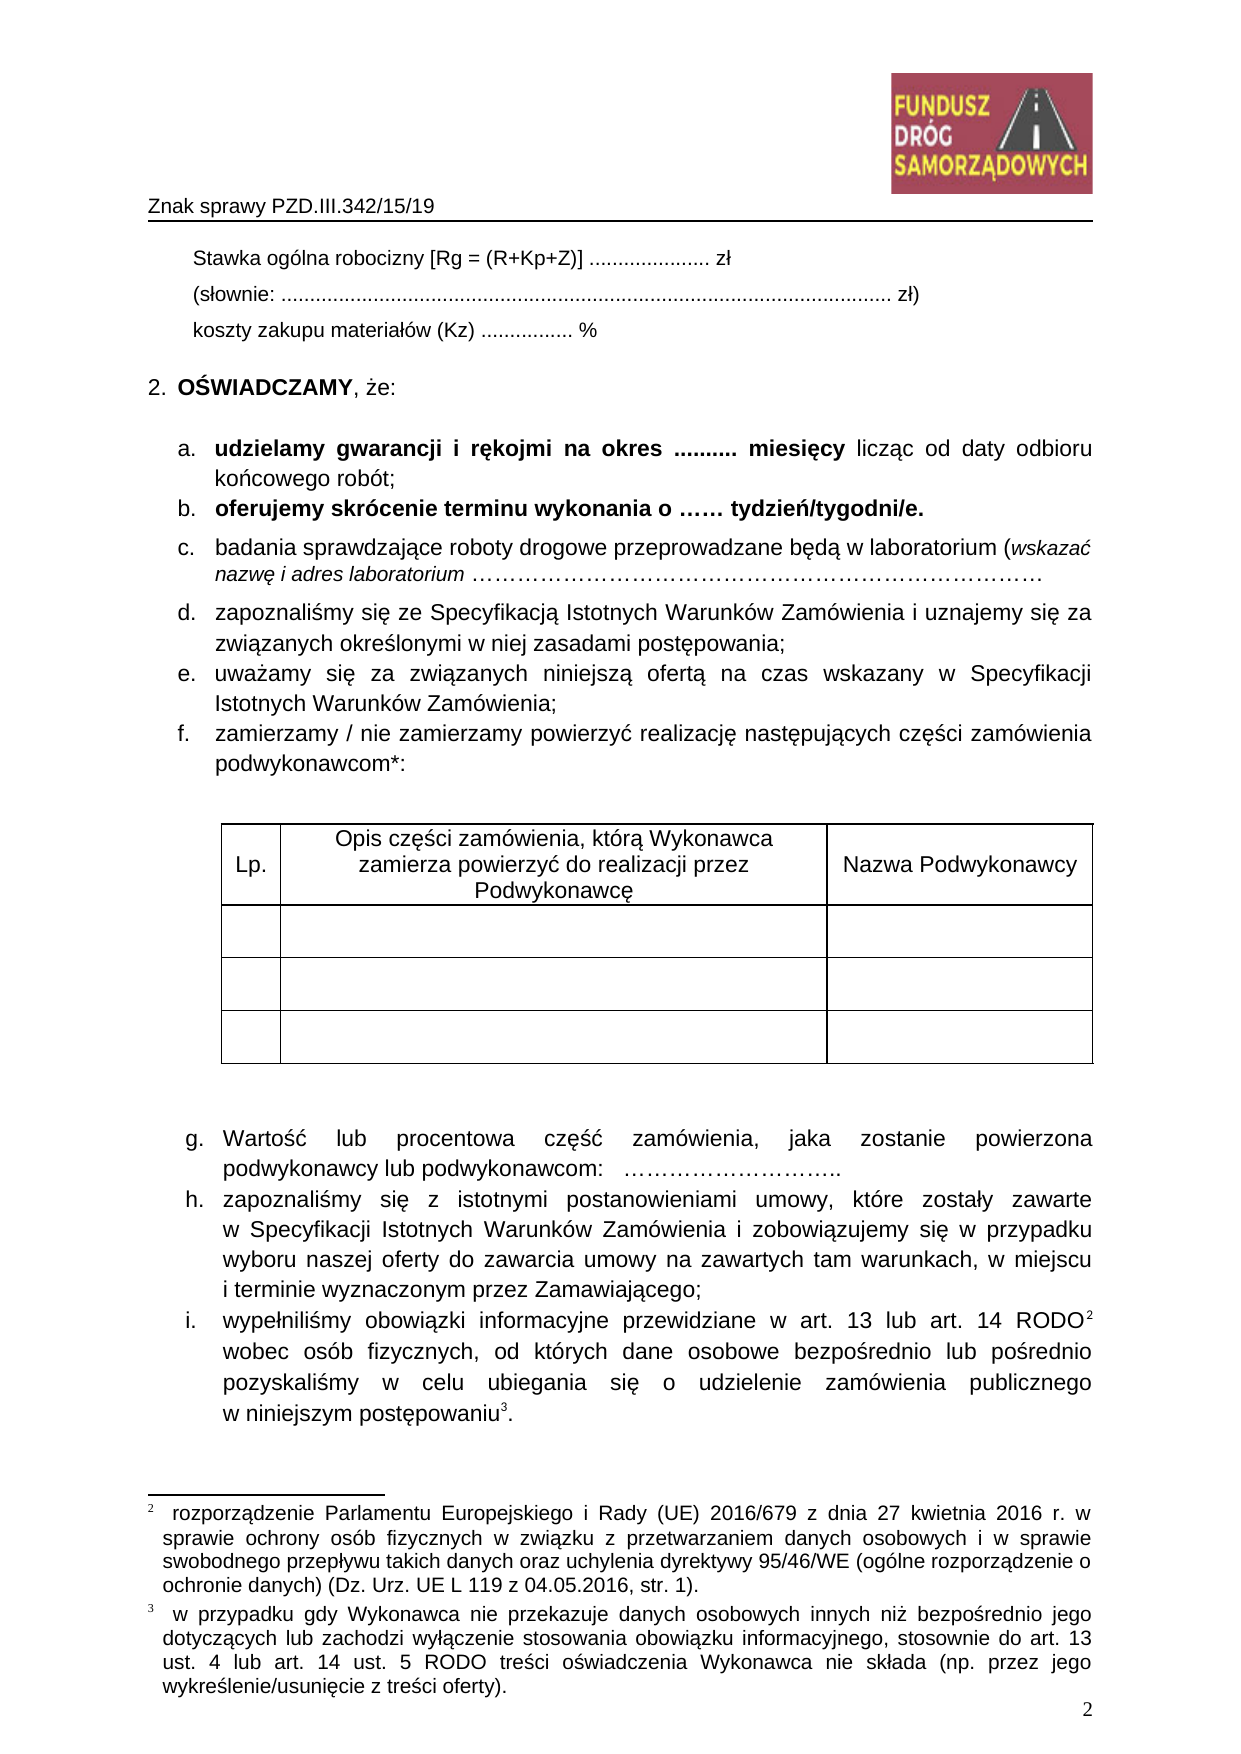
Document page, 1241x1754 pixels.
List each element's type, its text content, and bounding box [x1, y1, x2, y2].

table_cell [222, 906, 280, 957]
list OŚWIADCZAMY, że: [148, 374, 1093, 401]
list wypełniliśmy obowiązki informacyjne przewidziane w art. 13 lub art. 14 RODO wobec osób fizycznych, od których dane osobowe bezpośrednio lub pośrednio pozyskaliśmy w celu ubiegania się o udzielenie zamówienia publicznego w niniejszym postępowaniu. [185, 1306, 1093, 1427]
list oferujemy skrócenie terminu wykonania o …… tydzień/tygodni/e. [177, 495, 1093, 522]
list (słownie: .......................................................................................................... zł) [193, 282, 1093, 306]
table_header Lp. [222, 825, 280, 904]
table_header Nazwa Podwykonawcy [828, 825, 1092, 904]
table_cell [828, 958, 1092, 1010]
table_cell [222, 1011, 280, 1063]
list Wartość lub procentowa część zamówienia, jaka zostanie powierzona podwykonawcy lub podwykonawcom: ……………………….. [185, 1125, 1093, 1182]
list koszty zakupu materiałów (Kz) ................ % [193, 318, 1093, 342]
list uważamy się za związanych niniejszą ofertą na czas wskazany w Specyfikacji Istotnych Warunków Zamówienia; [177, 660, 1093, 716]
picture [891, 73, 1093, 194]
table_cell [828, 1011, 1092, 1063]
table_cell [828, 906, 1092, 957]
table_cell [222, 958, 280, 1010]
list zapoznaliśmy się z istotnymi postanowieniami umowy, które zostały zawarte w Specyfikacji Istotnych Warunków Zamówienia i zobowiązujemy się w przypadku wyboru naszej oferty do zawarcia umowy na zawartych tam warunkach, w miejscu i terminie wyznaczonym przez Zamawiającego; [185, 1186, 1093, 1303]
list udzielamy gwarancji i rękojmi na okres .......... miesięcy licząc od daty odbioru końcowego robót; [177, 435, 1093, 491]
table_cell [281, 958, 826, 1010]
table_cell [281, 1011, 826, 1063]
table_header Opis części zamówienia, którą Wykonawca zamierza powierzyć do realizacji przez Podwykonawcę [281, 825, 826, 904]
list Stawka ogólna robocizny [Rg = (R+Kp+Z)] ..................... zł [193, 246, 1093, 270]
list zamierzamy / nie zamierzamy powierzyć realizację następujących części zamówienia podwykonawcom*: [177, 720, 1093, 777]
table_cell [281, 906, 826, 957]
list badania sprawdzające roboty drogowe przeprowadzane będą w laboratorium (wskazać nazwę i adres laboratorium ………………………………………………………………… [177, 534, 1093, 587]
list zapoznaliśmy się ze Specyfikacją Istotnych Warunków Zamówienia i uznajemy się za związanych określonymi w niej zasadami postępowania; [177, 599, 1093, 656]
